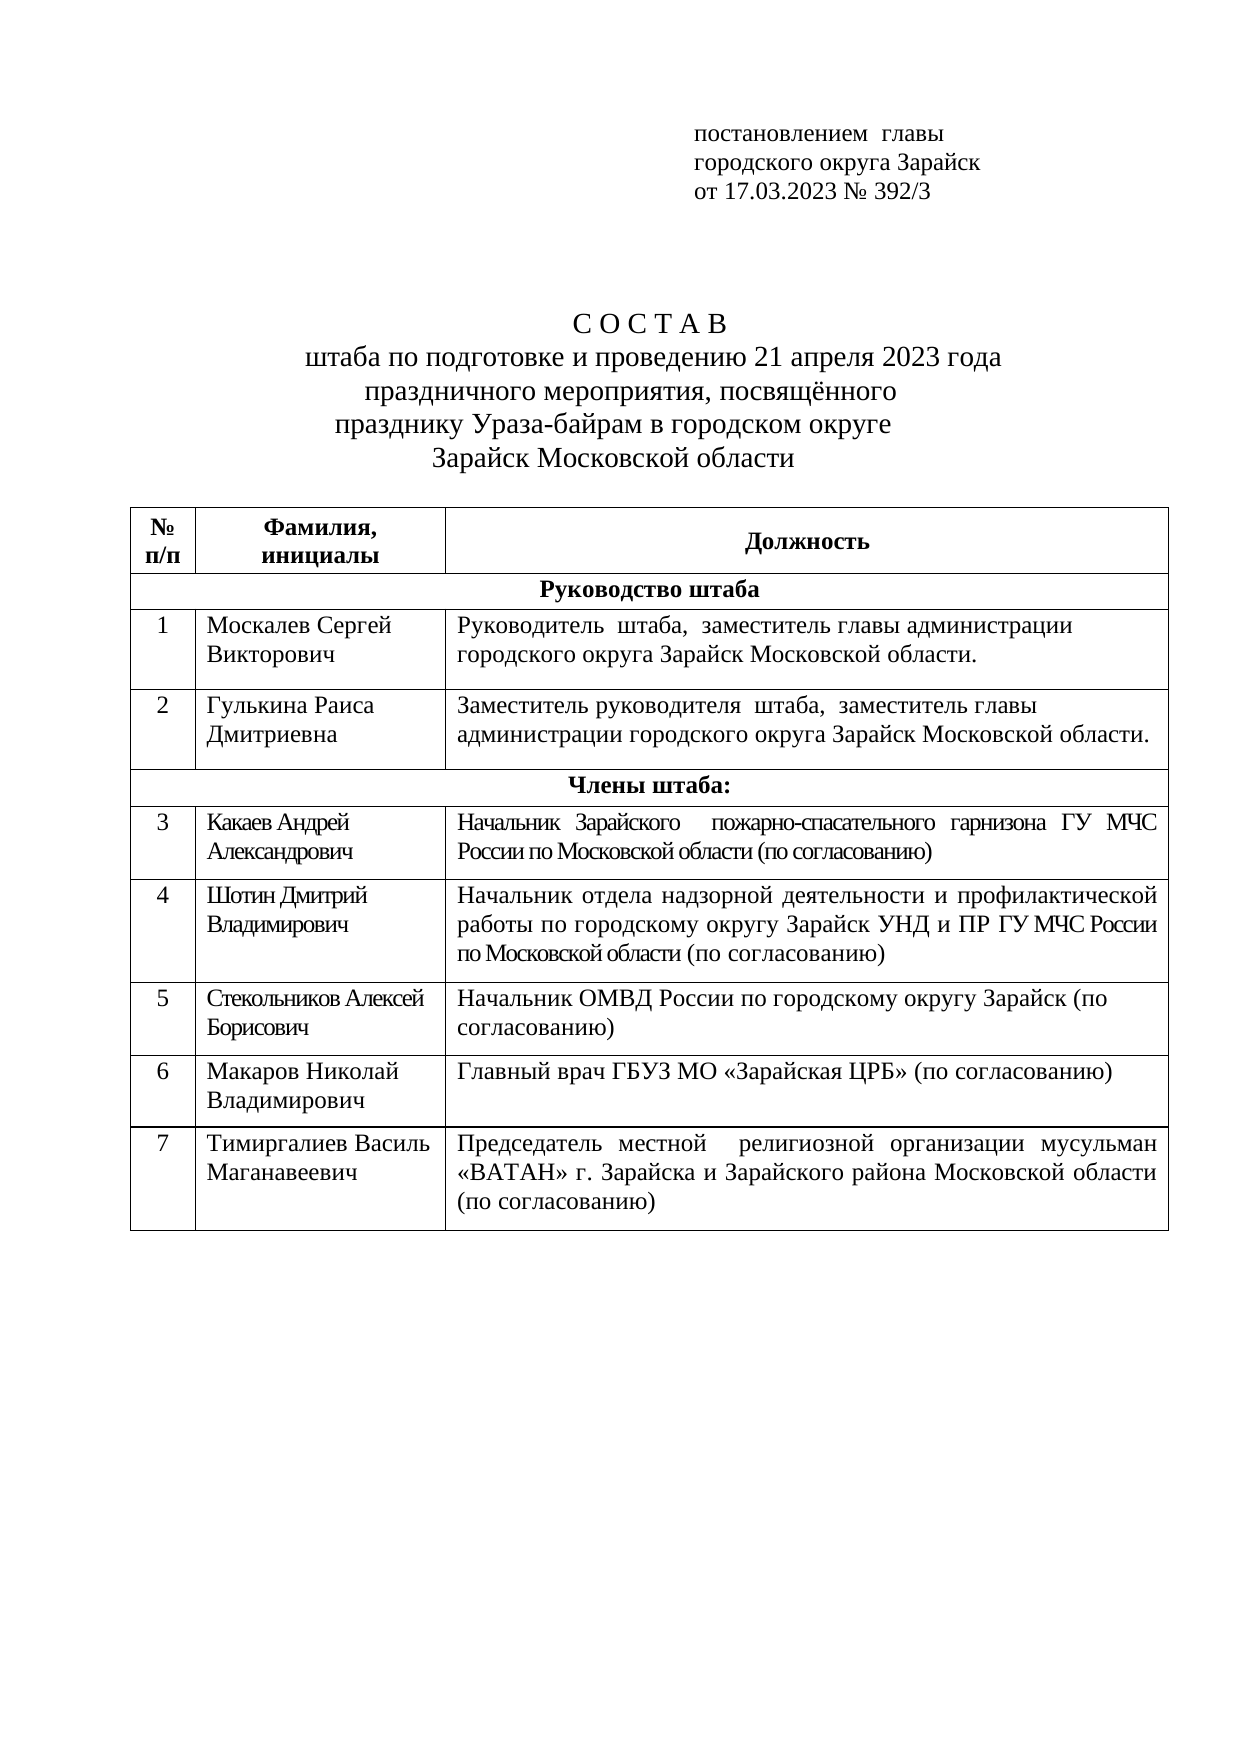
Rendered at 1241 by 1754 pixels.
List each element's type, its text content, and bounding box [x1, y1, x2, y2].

table_cell Начальник Зарайского пожарно-спасательного гарнизона ГУ МЧС России по Московской области (по согласованию) [446, 807, 1168, 879]
table_cell 6 [131, 1056, 195, 1126]
text Зарайск Московской области [118, 440, 1181, 474]
text праздничного мероприятия, посвящённого [118, 373, 1181, 407]
table_cell Начальник отдела надзорной деятельности и профилактической работы по городскому округу Зарайск УНД и ПР ГУ МЧС России по Московской области (по согласованию) [446, 880, 1168, 982]
text постановлением главы [118, 118, 1181, 147]
text штаба по подготовке и проведению 21 апреля 2023 года [118, 339, 1181, 373]
table_cell 1 [131, 610, 195, 689]
text городского округа Зарайск [118, 147, 1181, 176]
table_cell Руководитель штаба, заместитель главы администрации городского округа Зарайск Московской области. [446, 610, 1168, 689]
table_cell Стекольников Алексей Борисович [196, 983, 445, 1054]
table_cell 3 [131, 807, 195, 879]
table_cell Руководство штаба [131, 574, 1168, 608]
table_cell 2 [131, 690, 195, 769]
table_cell Какаев Андрей Александрович [196, 807, 445, 879]
table_cell Макаров Николай Владимирович [196, 1056, 445, 1126]
table_cell 7 [131, 1128, 195, 1230]
table_cell Москалев Сергей Викторович [196, 610, 445, 689]
table_cell 4 [131, 880, 195, 982]
table_cell Гулькина Раиса Дмитриевна [196, 690, 445, 769]
table_cell Главный врач ГБУЗ МО «Зарайская ЦРБ» (по согласованию) [446, 1056, 1168, 1126]
table_cell Члены штаба: [131, 770, 1168, 806]
table_cell Начальник ОМВД России по городскому округу Зарайск (по согласованию) [446, 983, 1168, 1054]
table_header Фамилия, инициалы [196, 508, 445, 573]
text празднику Ураза-байрам в городском округе [118, 407, 1181, 440]
text от 17.03.2023 № 392/3 [118, 176, 1181, 205]
table_cell 5 [131, 983, 195, 1054]
table_cell Председатель местной религиозной организации мусульман «ВАТАН» г. Зарайска и Зарайского района Московской области (по согласованию) [446, 1128, 1168, 1230]
text СОСТАВ [118, 306, 1181, 339]
table_header Должность [446, 508, 1168, 573]
table_cell Тимиргалиев Василь Маганавеевич [196, 1128, 445, 1230]
table_cell Шотин Дмитрий Владимирович [196, 880, 445, 982]
table_header № п/п [131, 508, 195, 573]
table_cell Заместитель руководителя штаба, заместитель главы администрации городского округа Зарайск Московской области. [446, 690, 1168, 769]
